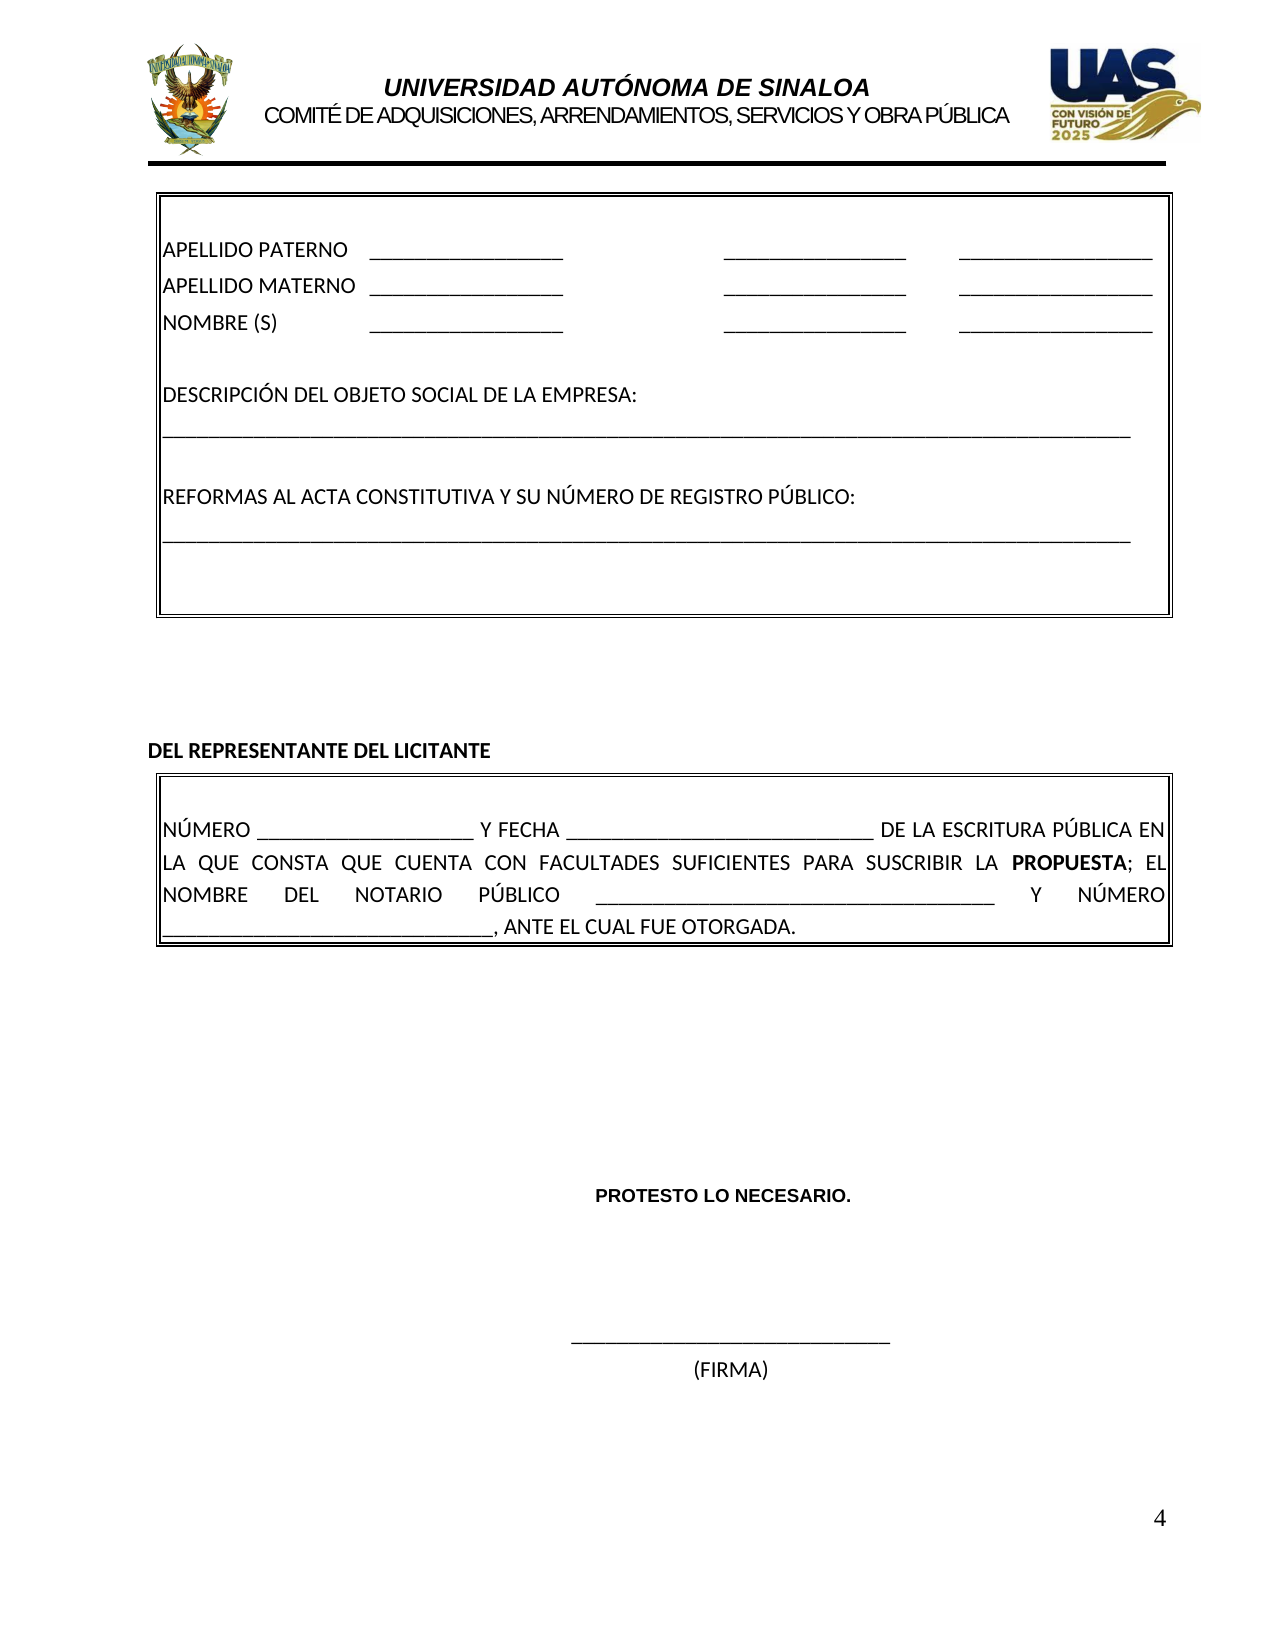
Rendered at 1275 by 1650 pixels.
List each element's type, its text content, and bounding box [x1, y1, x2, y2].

text APELLIDO MATERNO _________________ ________________ _________________ [161, 265, 1168, 299]
text REFORMAS AL ACTA CONSTITUTIVA Y SU NÚMERO DE REGISTRO PÚBLICO: [161, 475, 1168, 510]
text DEL REPRESENTANTE DEL LICITANTE [148, 736, 1166, 764]
text DESCRIPCIÓN DEL OBJETO SOCIAL DE LA EMPRESA: _____________________________________________________________________________________ [161, 374, 1168, 474]
text NOMBRE (S) _________________ ________________ _________________ [161, 301, 1168, 336]
text APELLIDO PATERNO _________________ ________________ _________________ [161, 228, 1168, 263]
text NÚMERO ___________________ Y FECHA ___________________________ DE LA ESCRITURA PÚBLICA EN LA QUE CONSTA QUE CUENTA CON FACULTADES SUFICIENTES PARA SUSCRIBIR LA PROPUESTA; EL NOMBRE DEL NOTARIO PÚBLICO ___________________________________ Y NÚMERO _____________________________, ANTE EL CUAL FUE OTORGADA. [161, 809, 1168, 942]
picture [146, 43, 234, 158]
text _____________________________________________________________________________________ [161, 512, 1168, 614]
text ____________________________ [236, 1319, 1166, 1347]
text (FIRMA) [236, 1355, 1166, 1383]
picture [1049, 43, 1202, 143]
